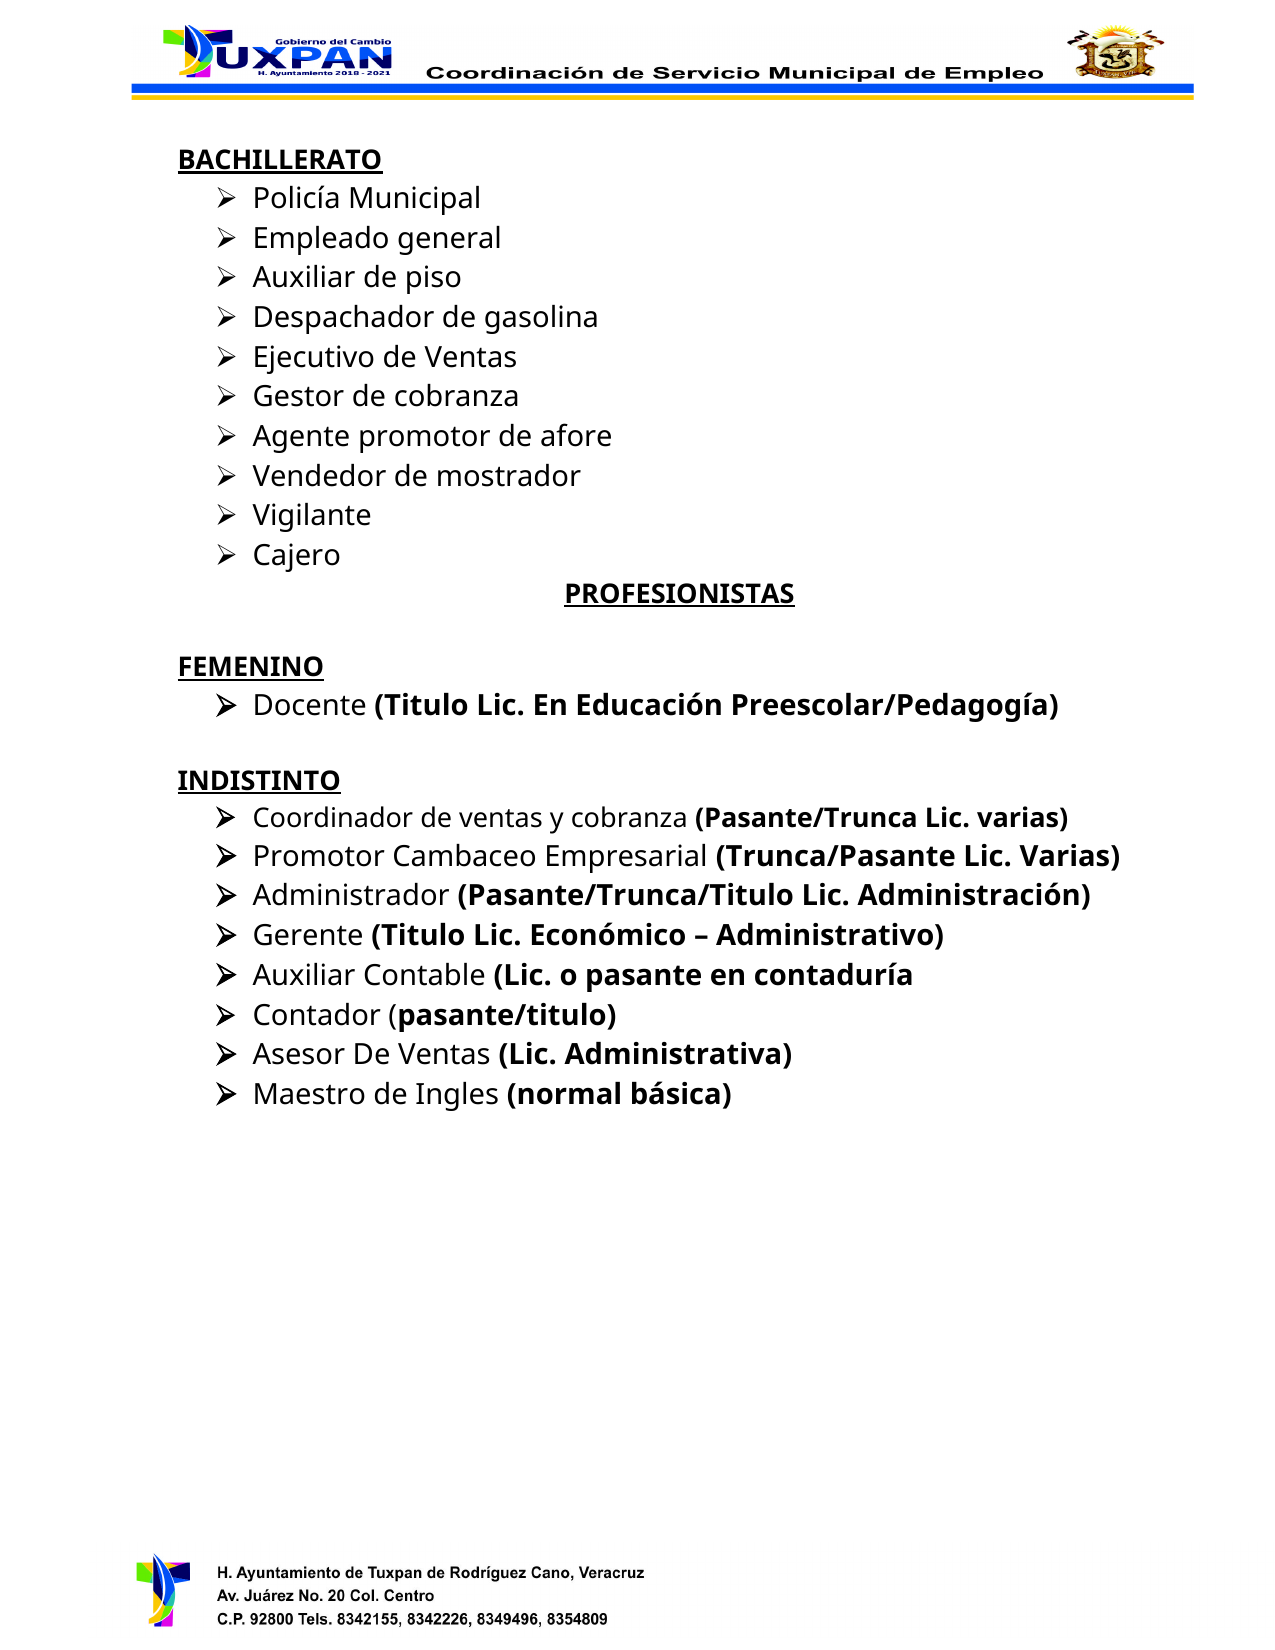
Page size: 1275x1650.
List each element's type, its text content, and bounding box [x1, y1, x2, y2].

list Promotor Cambaceo Empresarial (Trunca/Pasante Lic. Varias) [215, 835, 1181, 875]
list Auxiliar Contable (Lic. o pasante en contaduría [215, 954, 1181, 994]
list Coordinador de ventas y cobranza (Pasante/Trunca Lic. varias) [215, 798, 1181, 835]
list Empleado general [215, 217, 1181, 257]
list Agente promotor de afore [215, 415, 1181, 455]
list Gerente (Titulo Lic. Económico – Administrativo) [215, 914, 1181, 954]
list BACHILLERATO [177, 140, 1181, 177]
text PROFESIONISTAS [177, 574, 1181, 611]
list Maestro de Ingles (normal básica) [215, 1073, 1181, 1113]
list Auxiliar de piso [215, 257, 1181, 296]
list Gestor de cobranza [215, 376, 1181, 415]
text FEMENINO [177, 648, 1181, 685]
list Administrador (Pasante/Trunca/Titulo Lic. Administración) [215, 875, 1181, 914]
list Vendedor de mostrador [215, 455, 1181, 495]
list Asesor De Ventas (Lic. Administrativa) [215, 1033, 1181, 1073]
list Vigilante [215, 495, 1181, 534]
list Ejecutivo de Ventas [215, 336, 1181, 376]
list Contador (pasante/titulo) [215, 994, 1181, 1033]
list Docente (Titulo Lic. En Educación Preescolar/Pedagogía) [215, 685, 1181, 724]
text INDISTINTO [177, 761, 1181, 798]
list Policía Municipal [215, 177, 1181, 217]
picture [88, 1542, 1275, 1638]
picture [131, 25, 1194, 100]
list Despachador de gasolina [215, 296, 1181, 336]
list Cajero [215, 534, 1181, 574]
